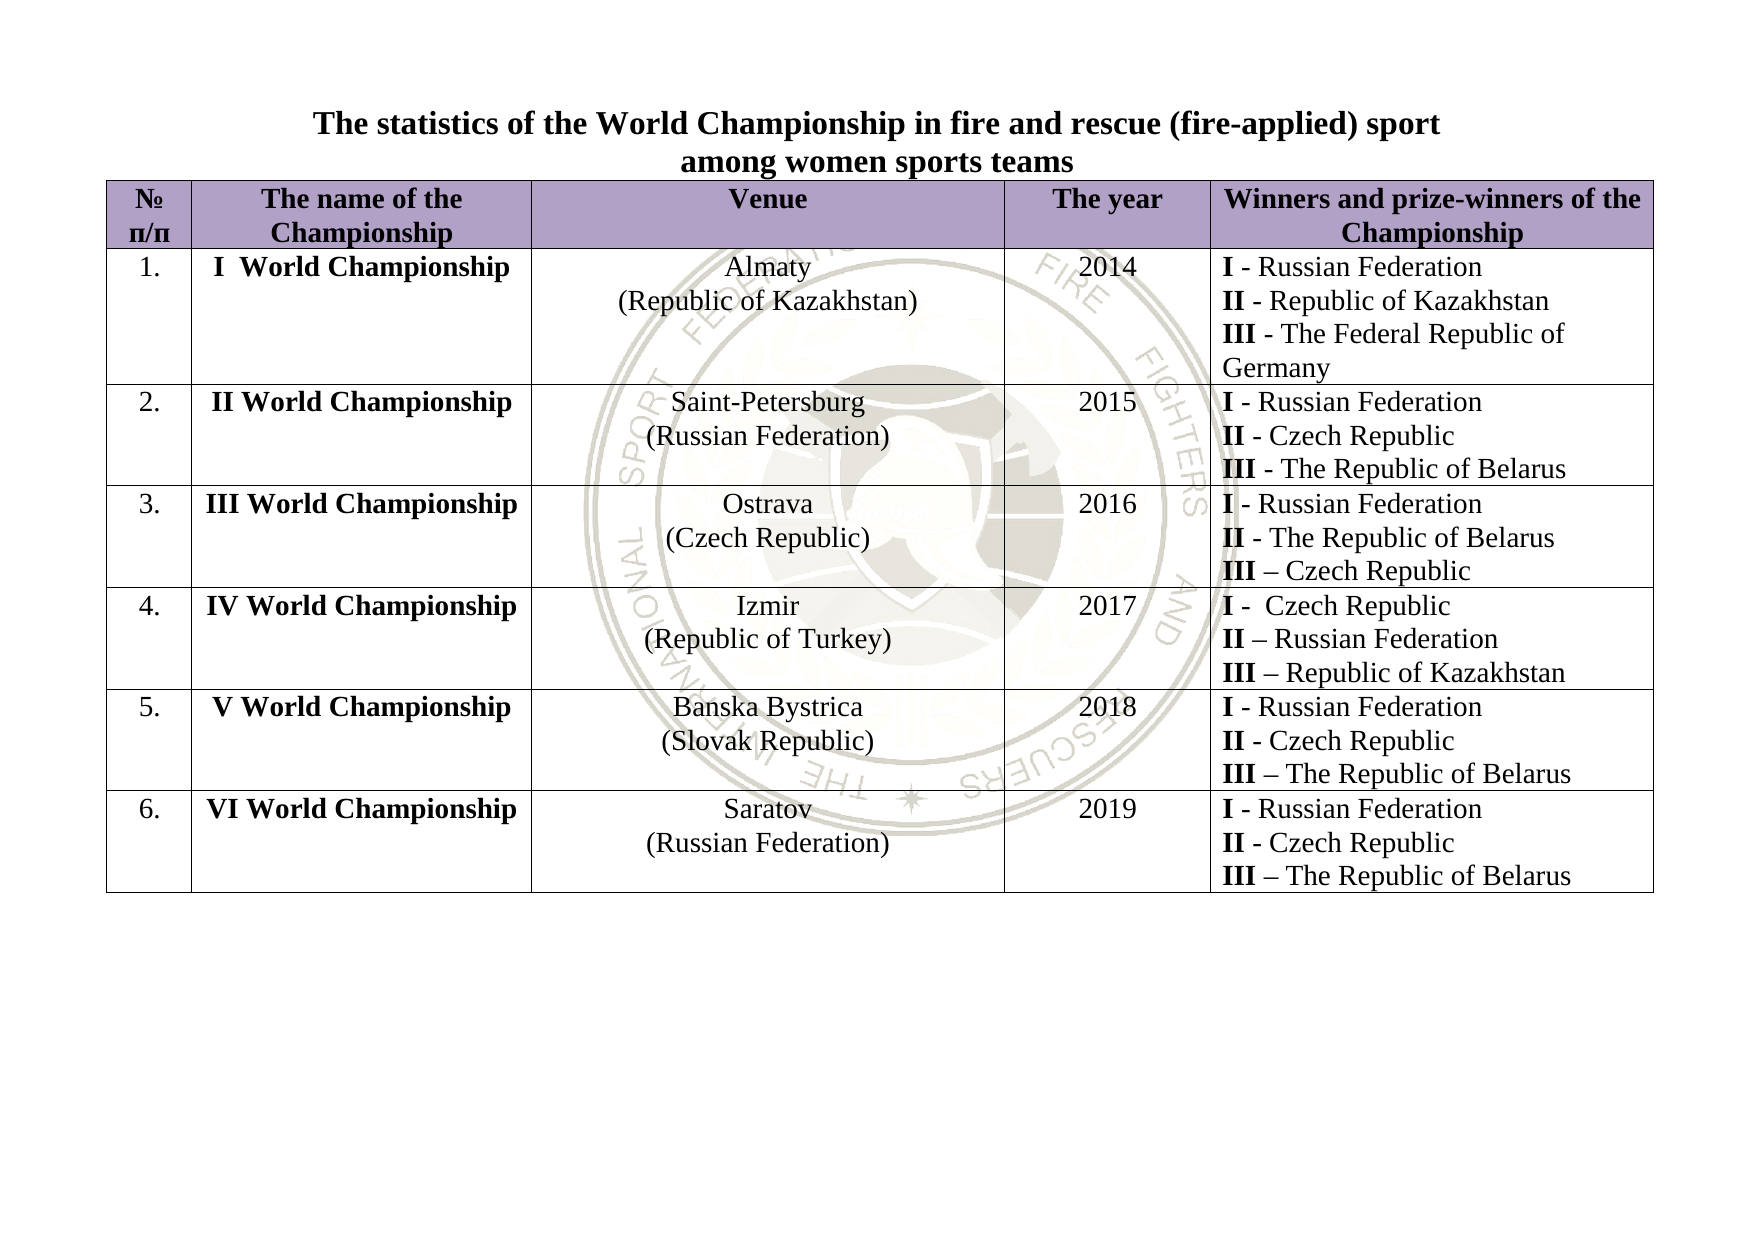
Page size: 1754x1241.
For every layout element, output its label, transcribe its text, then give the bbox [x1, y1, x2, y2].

table_cell 2016 [1005, 486, 1210, 587]
table_header Winners and prize-winners of the Championship [1211, 181, 1653, 248]
table_cell I - Russian Federation II - Republic of Kazakhstan III - The Federal Republic of Germany [1211, 249, 1653, 383]
table_cell 2019 [1005, 791, 1210, 892]
table_cell I - Russian Federation II - Czech Republic III - The Republic of Belarus [1211, 385, 1653, 485]
table_cell Ostrava (Czech Republic) [532, 486, 1004, 587]
table_header Venue [532, 181, 1004, 248]
table_cell Almaty (Republic of Kazakhstan) [532, 249, 1004, 383]
table_cell Saint-Petersburg (Russian Federation) [532, 385, 1004, 485]
table_cell III World Championship [192, 486, 531, 587]
table_cell 2. [107, 385, 191, 485]
table_cell IV World Championship [192, 588, 531, 688]
table_cell 3. [107, 486, 191, 587]
table_cell 2014 [1005, 249, 1210, 383]
text among women sports teams [118, 142, 1636, 180]
table_cell 4. [107, 588, 191, 688]
table_header The year [1005, 181, 1210, 248]
table_cell I World Championship [192, 249, 531, 383]
table_cell VI World Championship [192, 791, 531, 892]
table_header № п/п [107, 181, 191, 248]
table_header The name of the Championship [192, 181, 531, 248]
table_cell 2015 [1005, 385, 1210, 485]
table_cell Banskа Bystrica (Slovak Republic) [532, 690, 1004, 790]
table_cell I - Russian Federation II - The Republic of Belarus III – Czech Republic [1211, 486, 1653, 587]
table_cell V World Championship [192, 690, 531, 790]
table_cell 5. [107, 690, 191, 790]
table_cell I - Czech Republic II – Russian Federation III – Republic of Kazakhstan [1211, 588, 1653, 688]
table_cell 2018 [1005, 690, 1210, 790]
table_cell 1. [107, 249, 191, 383]
table_cell 2017 [1005, 588, 1210, 688]
table_cell II World Championship [192, 385, 531, 485]
table_cell Saratov (Russian Federation) [532, 791, 1004, 892]
table_cell 6. [107, 791, 191, 892]
table_cell Izmir (Republic of Turkey) [532, 588, 1004, 688]
table_cell I - Russian Federation II - Czech Republic III – The Republic of Belarus [1211, 791, 1653, 892]
text The statistics of the World Championship in fire and rescue (fire-applied) sport [118, 103, 1636, 142]
table_cell I - Russian Federation II - Czech Republic III – The Republic of Belarus [1211, 690, 1653, 790]
